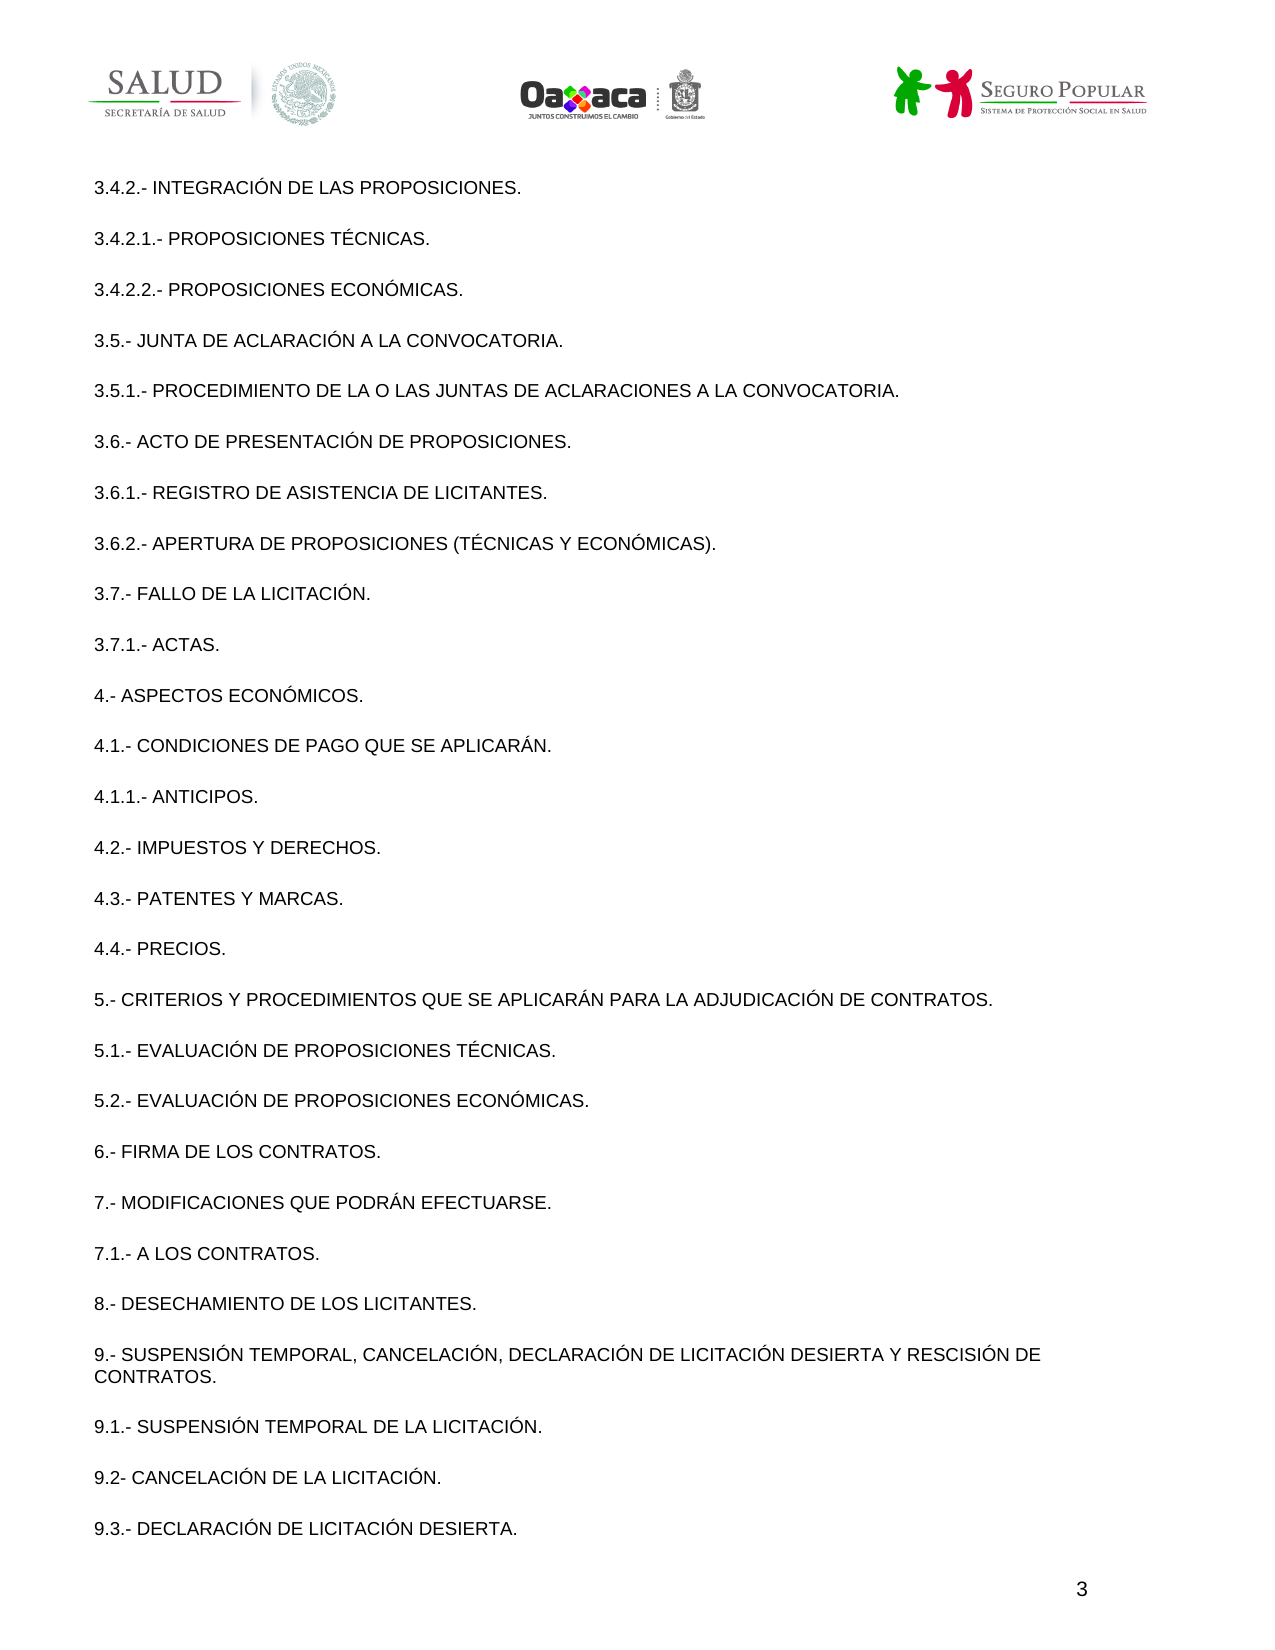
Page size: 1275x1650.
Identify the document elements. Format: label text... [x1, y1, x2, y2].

text 3.6.1.- REGISTRO DE ASISTENCIA DE LICITANTES. [94, 482, 1087, 503]
text 6.- FIRMA DE LOS CONTRATOS. [94, 1141, 1087, 1163]
text 4.- ASPECTOS ECONÓMICOS. [94, 684, 1087, 706]
text 3.4.2.1.- PROPOSICIONES TÉCNICAS. [94, 228, 1087, 249]
text 3.4.2.2.- PROPOSICIONES ECONÓMICAS. [94, 279, 1087, 300]
text 4.2.- IMPUESTOS Y DERECHOS. [94, 837, 1087, 858]
text 9.3.- DECLARACIÓN DE LICITACIÓN DESIERTA. [94, 1518, 1087, 1539]
text 4.3.- PATENTES Y MARCAS. [94, 887, 1087, 909]
text 3.6.- ACTO DE PRESENTACIÓN DE PROPOSICIONES. [94, 431, 1087, 452]
text 3.5.1.- PROCEDIMIENTO DE LA O LAS JUNTAS DE ACLARACIONES A LA CONVOCATORIA. [94, 380, 1087, 402]
text 3.7.- FALLO DE LA LICITACIÓN. [94, 583, 1087, 604]
text 4.1.1.- ANTICIPOS. [94, 786, 1087, 807]
text 3.5.- JUNTA DE ACLARACIÓN A LA CONVOCATORIA. [94, 329, 1087, 351]
text 9.1.- SUSPENSIÓN TEMPORAL DE LA LICITACIÓN. [94, 1416, 1087, 1438]
text 3.7.1.- ACTAS. [94, 634, 1087, 655]
text 7.- MODIFICACIONES QUE PODRÁN EFECTUARSE. [94, 1192, 1087, 1213]
text 4.4.- PRECIOS. [94, 938, 1087, 960]
text 4.1.- CONDICIONES DE PAGO QUE SE APLICARÁN. [94, 735, 1087, 757]
text 9.2- CANCELACIÓN DE LA LICITACIÓN. [94, 1467, 1087, 1488]
text 7.1.- A LOS CONTRATOS. [94, 1242, 1087, 1264]
text 5.2.- EVALUACIÓN DE PROPOSICIONES ECONÓMICAS. [94, 1090, 1087, 1112]
text 5.1.- EVALUACIÓN DE PROPOSICIONES TÉCNICAS. [94, 1039, 1087, 1061]
picture [77, 15, 1197, 169]
text 9.- SUSPENSIÓN TEMPORAL, CANCELACIÓN, DECLARACIÓN DE LICITACIÓN DESIERTA Y RESCISIÓN DE CONTRATOS. [94, 1344, 1087, 1387]
text 5.- CRITERIOS Y PROCEDIMIENTOS QUE SE APLICARÁN PARA LA ADJUDICACIÓN DE CONTRATOS. [94, 989, 1087, 1010]
text 8.- DESECHAMIENTO DE LOS LICITANTES. [94, 1293, 1087, 1315]
text 3.6.2.- APERTURA DE PROPOSICIONES (TÉCNICAS Y ECONÓMICAS). [94, 532, 1087, 554]
text 3.4.2.- INTEGRACIÓN DE LAS PROPOSICIONES. [94, 177, 1087, 199]
